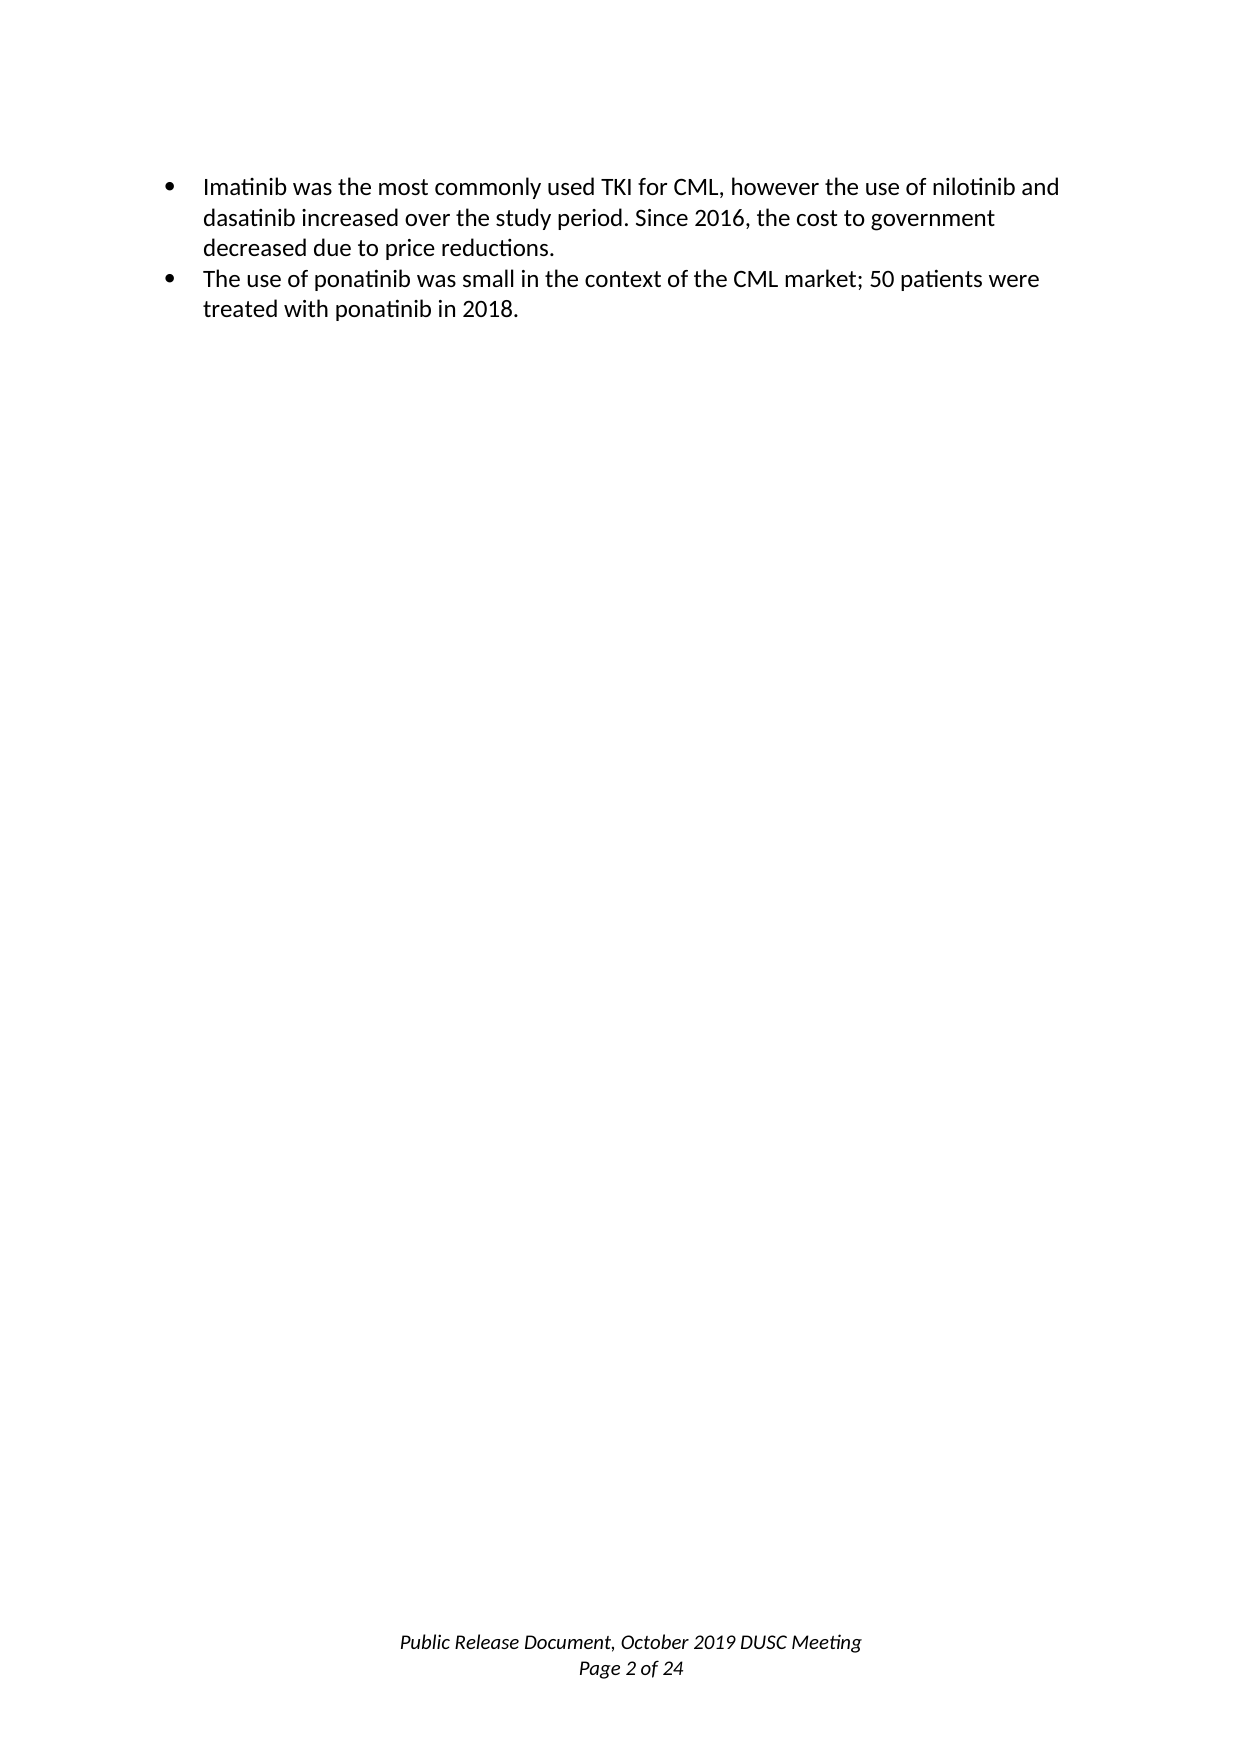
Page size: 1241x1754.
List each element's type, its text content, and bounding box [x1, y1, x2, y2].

list The use of ponatinib was small in the context of the CML market; 50 patients were treated with ponatinib in 2018. [165, 263, 1098, 324]
list Imatinib was the most commonly used TKI for CML, however the use of nilotinib and dasatinib increased over the study period. Since 2016, the cost to government decreased due to price reductions. [165, 171, 1098, 263]
